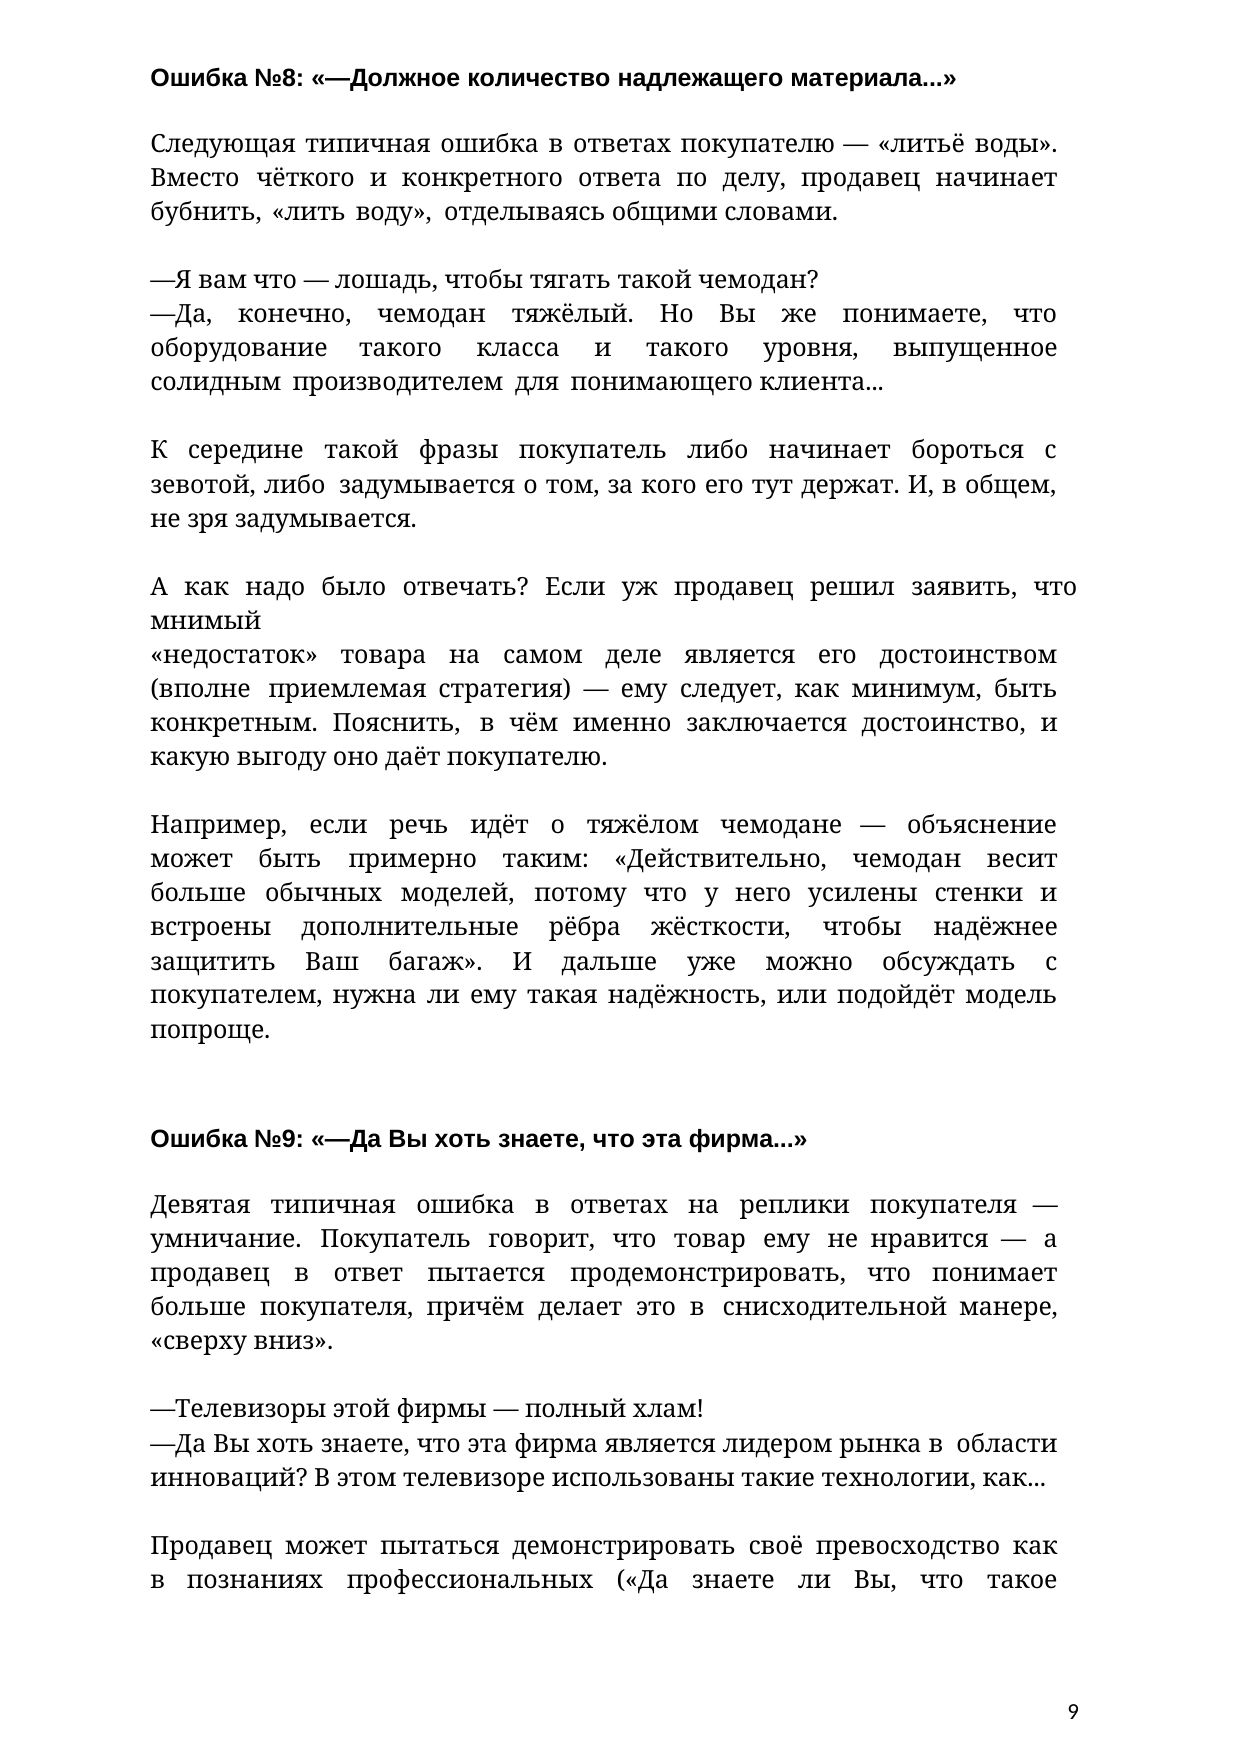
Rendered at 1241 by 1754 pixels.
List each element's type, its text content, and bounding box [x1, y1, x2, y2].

text Следующая типичная ошибка в ответах покупателю — «литьё воды». Вместо чёткого и конкретного ответа по делу, продавец начинает бубнить, «лить воду», отделываясь общими словами. [150, 126, 1058, 228]
text «недостаток» товара на самом деле является его достоинством (вполне приемлемая стратегия) — ему следует, как минимум, быть конкретным. Пояснить, в чём именно заключается достоинство, и какую выгоду оно даёт покупателю. [150, 637, 1058, 773]
text —Да Вы хоть знаете, что эта фирма является лидером рынка в области инноваций? В этом телевизоре использованы такие технологии, как... [150, 1425, 1058, 1493]
text К середине такой фразы покупатель либо начинает бороться с зевотой, либо задумывается о том, за кого его тут держат. И, в общем, не зря задумывается. [150, 432, 1057, 534]
text —Я вам что — лошадь, чтобы тягать такой чемодан? [150, 262, 1078, 296]
text —Телевизоры этой фирмы — полный хлам! [150, 1391, 1078, 1425]
text Например, если речь идёт о тяжёлом чемодане — объяснение может быть примерно таким: «Действительно, чемодан весит больше обычных моделей, потому что у него усилены стенки и встроены дополнительные рёбра жёсткости, чтобы надёжнее защитить Ваш багаж». И дальше уже можно обсуждать с покупателем, нужна ли ему такая надёжность, или подойдёт модель попроще. [150, 807, 1058, 1045]
subtitle Ошибка №9: «—Да Вы хоть знаете, что эта фирма...» [150, 1124, 1078, 1153]
text А как надо было отвечать? Если уж продавец решил заявить, что мнимый [150, 568, 1078, 637]
text Девятая типичная ошибка в ответах на реплики покупателя — умничание. Покупатель говорит, что товар ему не нравится — а продавец в ответ пытается продемонстрировать, что понимает больше покупателя, причём делает это в снисходительной манере, «сверху вниз». [150, 1187, 1058, 1357]
subtitle Ошибка №8: «—Должное количество надлежащего материала...» [150, 63, 1078, 92]
text —Да, конечно, чемодан тяжёлый. Но Вы же понимаете, что оборудование такого класса и такого уровня, выпущенное солидным производителем для понимающего клиента... [150, 296, 1058, 398]
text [150, 1527, 1058, 1596]
